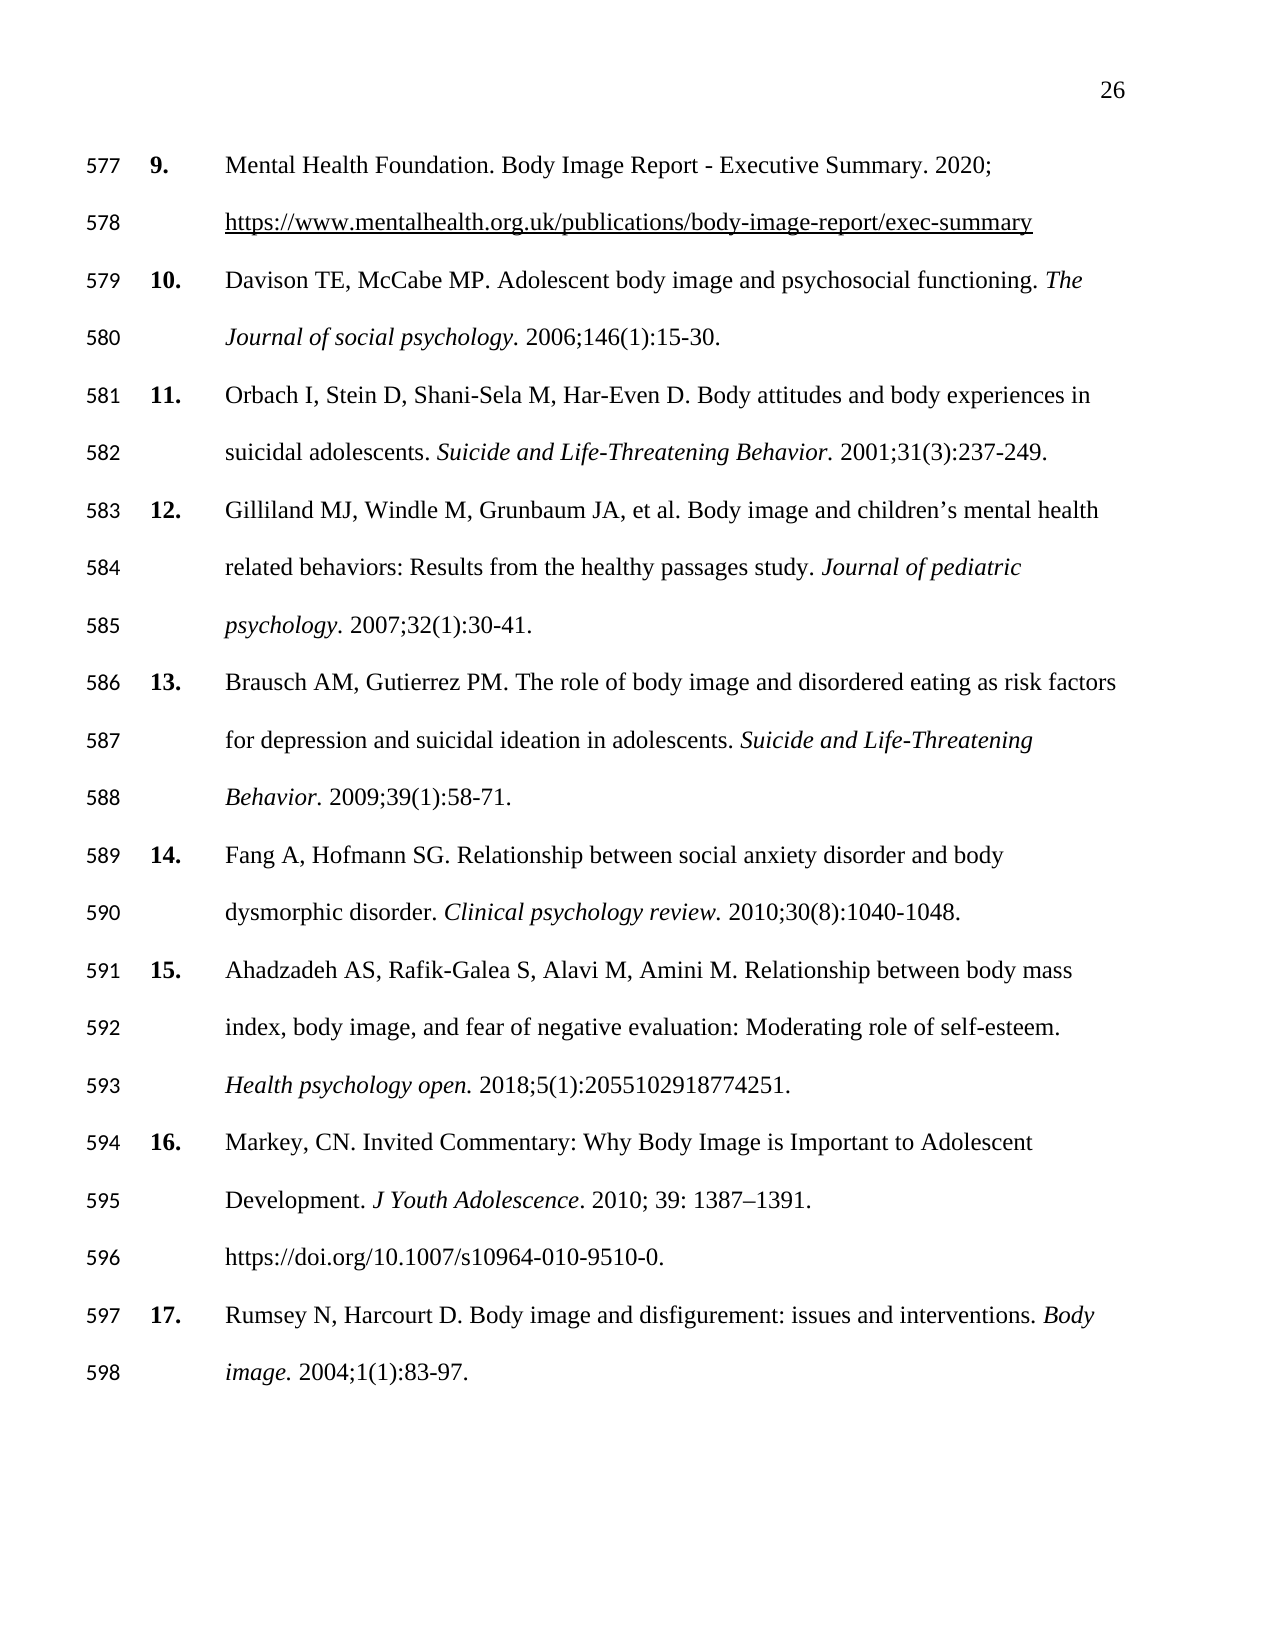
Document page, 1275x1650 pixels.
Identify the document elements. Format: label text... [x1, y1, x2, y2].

text 9. Mental Health Foundation. Body Image Report - Executive Summary. 2020; https://www.mentalhealth.org.uk/publications/body-image-report/exec-summary [150, 150, 1125, 236]
text 13. Brausch AM, Gutierrez PM. The role of body image and disordered eating as risk factors for depression and suicidal ideation in adolescents. Suicide and Life-Threatening Behavior. 2009;39(1):58-71. [150, 667, 1125, 811]
text 10. Davison TE, McCabe MP. Adolescent body image and psychosocial functioning. The Journal of social psychology. 2006;146(1):15-30. [150, 265, 1125, 351]
text 17. Rumsey N, Harcourt D. Body image and disfigurement: issues and interventions. Body image. 2004;1(1):83-97. [150, 1300, 1125, 1386]
text 12. Gilliland MJ, Windle M, Grunbaum JA, et al. Body image and children’s mental health related behaviors: Results from the healthy passages study. Journal of pediatric psychology. 2007;32(1):30-41. [150, 495, 1125, 639]
text 16. Markey, CN. Invited Commentary: Why Body Image is Important to Adolescent Development. J Youth Adolescence. 2010; 39: 1387–1391. https://doi.org/10.1007/s10964-010-9510-0. [150, 1127, 1125, 1271]
text 11. Orbach I, Stein D, Shani-Sela M, Har-Even D. Body attitudes and body experiences in suicidal adolescents. Suicide and Life-Threatening Behavior. 2001;31(3):237-249. [150, 380, 1125, 466]
text 14. Fang A, Hofmann SG. Relationship between social anxiety disorder and body dysmorphic disorder. Clinical psychology review. 2010;30(8):1040-1048. [150, 840, 1125, 926]
text 15. Ahadzadeh AS, Rafik-Galea S, Alavi M, Amini M. Relationship between body mass index, body image, and fear of negative evaluation: Moderating role of self-esteem. Health psychology open. 2018;5(1):2055102918774251. [150, 955, 1125, 1099]
